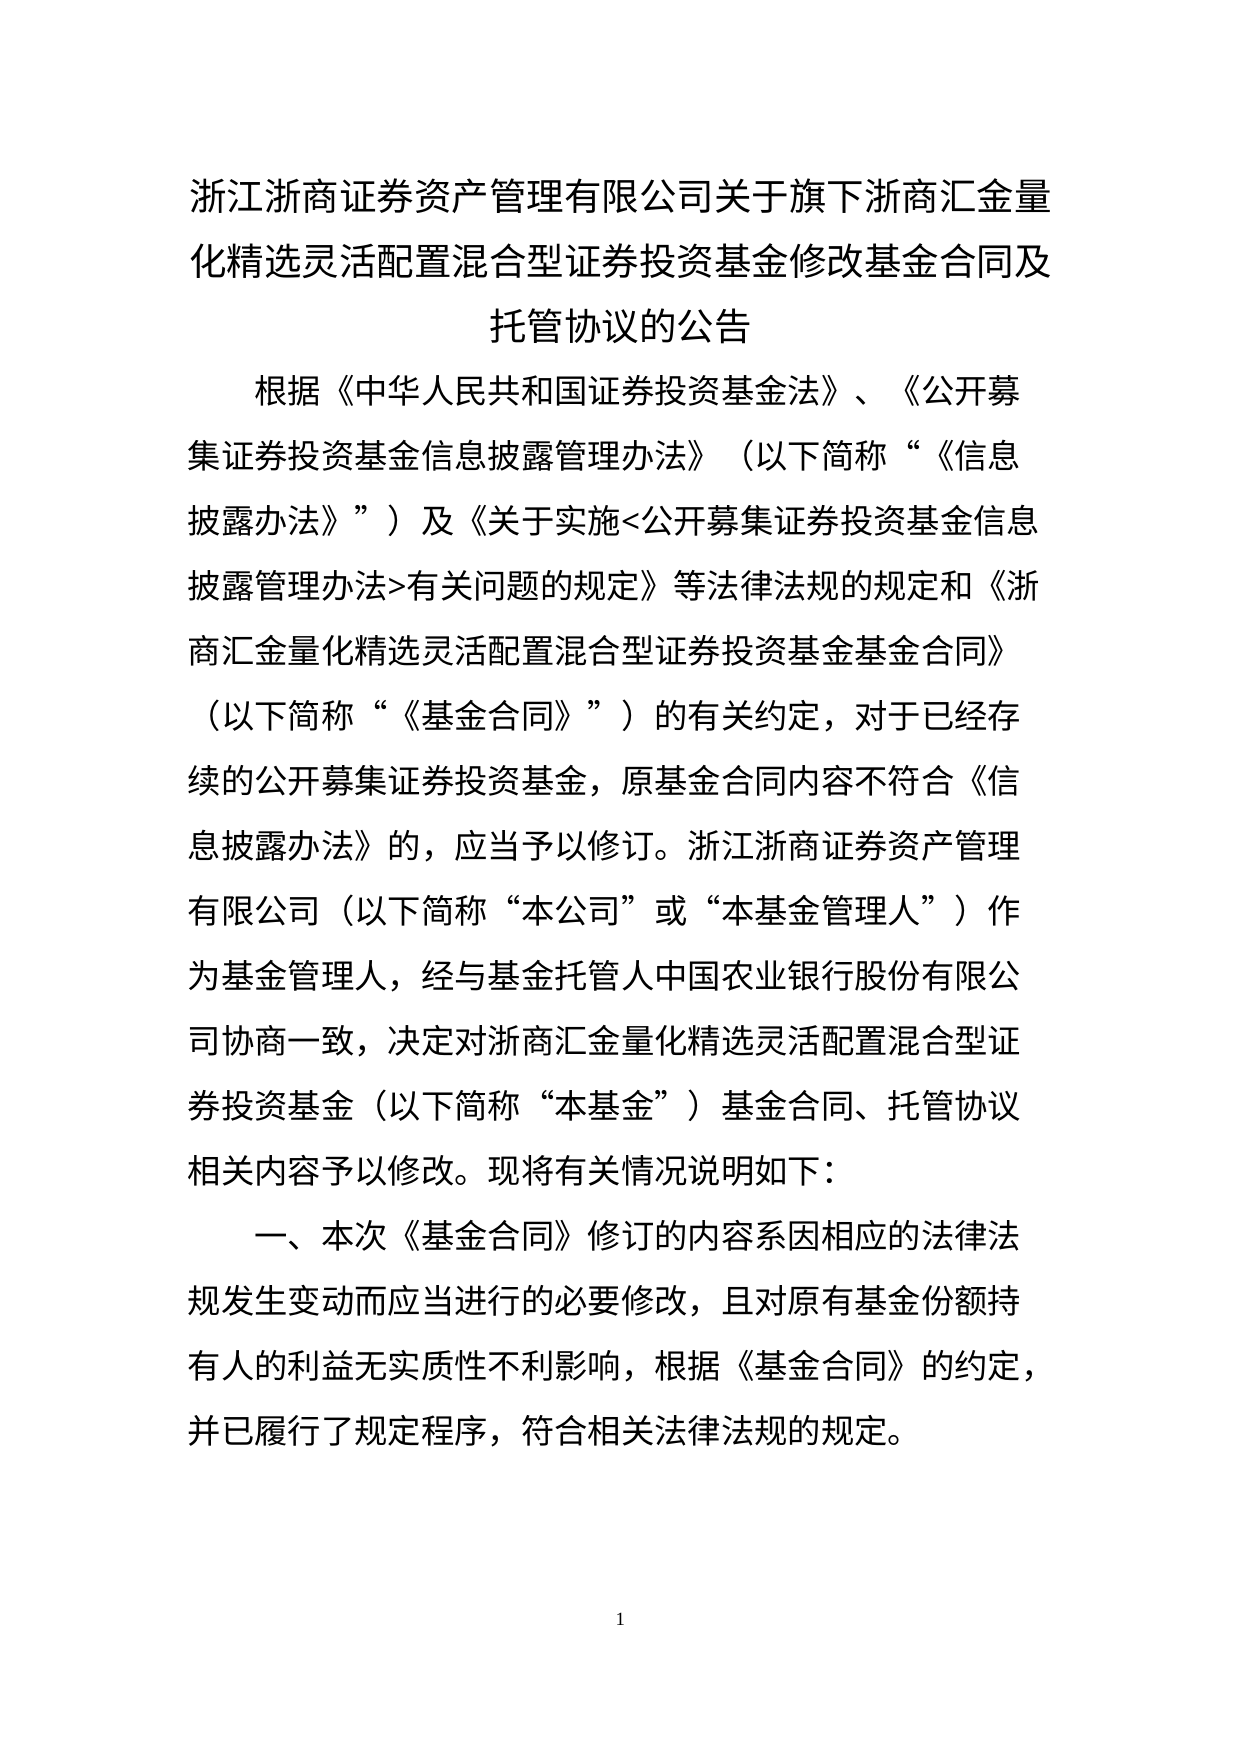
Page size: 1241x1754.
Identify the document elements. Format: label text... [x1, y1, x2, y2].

text 一、本次《基金合同》修订的内容系因相应的法律法规发生变动而应当进行的必要修改，且对原有基金份额持有人的利益无实质性不利影响，根据《基金合同》的约定，并已履行了规定程序，符合相关法律法规的规定。 [187, 1202, 1053, 1462]
text 根据《中华人民共和国证券投资基金法》、《公开募集证券投资基金信息披露管理办法》（以下简称“《信息披露办法》”）及《关于实施<公开募集证券投资基金信息披露管理办法>有关问题的规定》等法律法规的规定和《浙商汇金量化精选灵活配置混合型证券投资基金基金合同》（以下简称“《基金合同》”）的有关约定，对于已经存续的公开募集证券投资基金，原基金合同内容不符合《信息披露办法》的，应当予以修订。浙江浙商证券资产管理有限公司（以下简称“本公司”或“本基金管理人”）作为基金管理人，经与基金托管人中国农业银行股份有限公司协商一致，决定对浙商汇金量化精选灵活配置混合型证券投资基金（以下简称“本基金”）基金合同、托管协议相关内容予以修改。现将有关情况说明如下： [187, 357, 1053, 1202]
text 浙江浙商证券资产管理有限公司关于旗下浙商汇金量化精选灵活配置混合型证券投资基金修改基金合同及托管协议的公告 [187, 162, 1053, 357]
